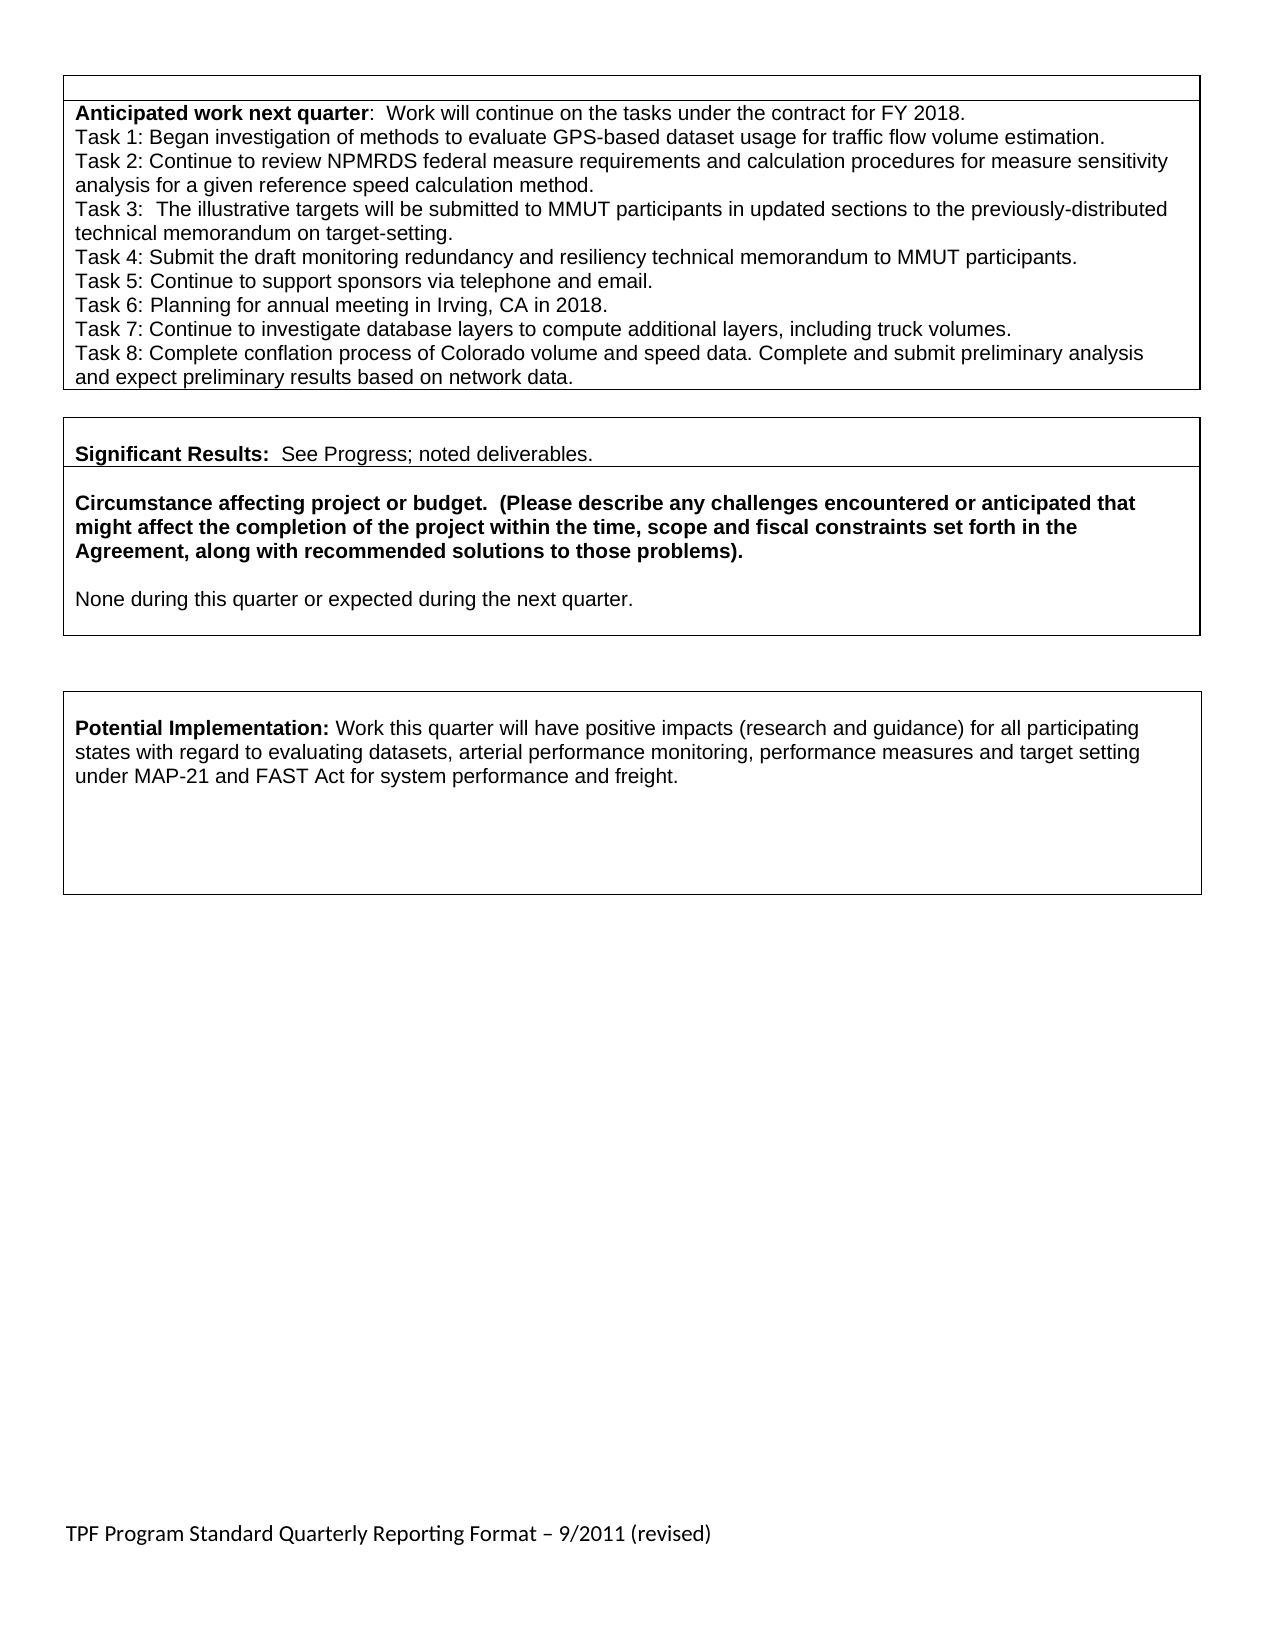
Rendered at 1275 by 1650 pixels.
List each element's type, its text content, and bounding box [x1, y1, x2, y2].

table_cell Anticipated work next quarter: Work will continue on the tasks under the contract for FY 2018. Task 1: Began investigation of methods to evaluate GPS-based dataset usage for traffic flow volume estimation. Task 2: Continue to review NPMRDS federal measure requirements and calculation procedures for measure sensitivity analysis for a given reference speed calculation method. Task 3: The illustrative targets will be submitted to MMUT participants in updated sections to the previously-distributed technical memorandum on target-setting. Task 4: Submit the draft monitoring redundancy and resiliency technical memorandum to MMUT participants. Task 5: Continue to support sponsors via telephone and email. Task 6: Planning for annual meeting in Irving, CA in 2018. Task 7: Continue to investigate database layers to compute additional layers, including truck volumes. Task 8: Complete conflation process of Colorado volume and speed data. Complete and submit preliminary analysis and expect preliminary results based on network data. [64, 101, 1199, 388]
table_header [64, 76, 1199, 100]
table_cell Circumstance affecting project or budget. (Please describe any challenges encountered or anticipated that might affect the completion of the project within the time, scope and fiscal constraints set forth in the Agreement, along with recommended solutions to those problems). None during this quarter or expected during the next quarter. [64, 467, 1199, 635]
table_header Potential Implementation: Work this quarter will have positive impacts (research and guidance) for all participating states with regard to evaluating datasets, arterial performance monitoring, performance measures and target setting under MAP-21 and FAST Act for system performance and freight. [64, 692, 1201, 894]
table_header Significant Results: See Progress; noted deliverables. [64, 418, 1199, 466]
